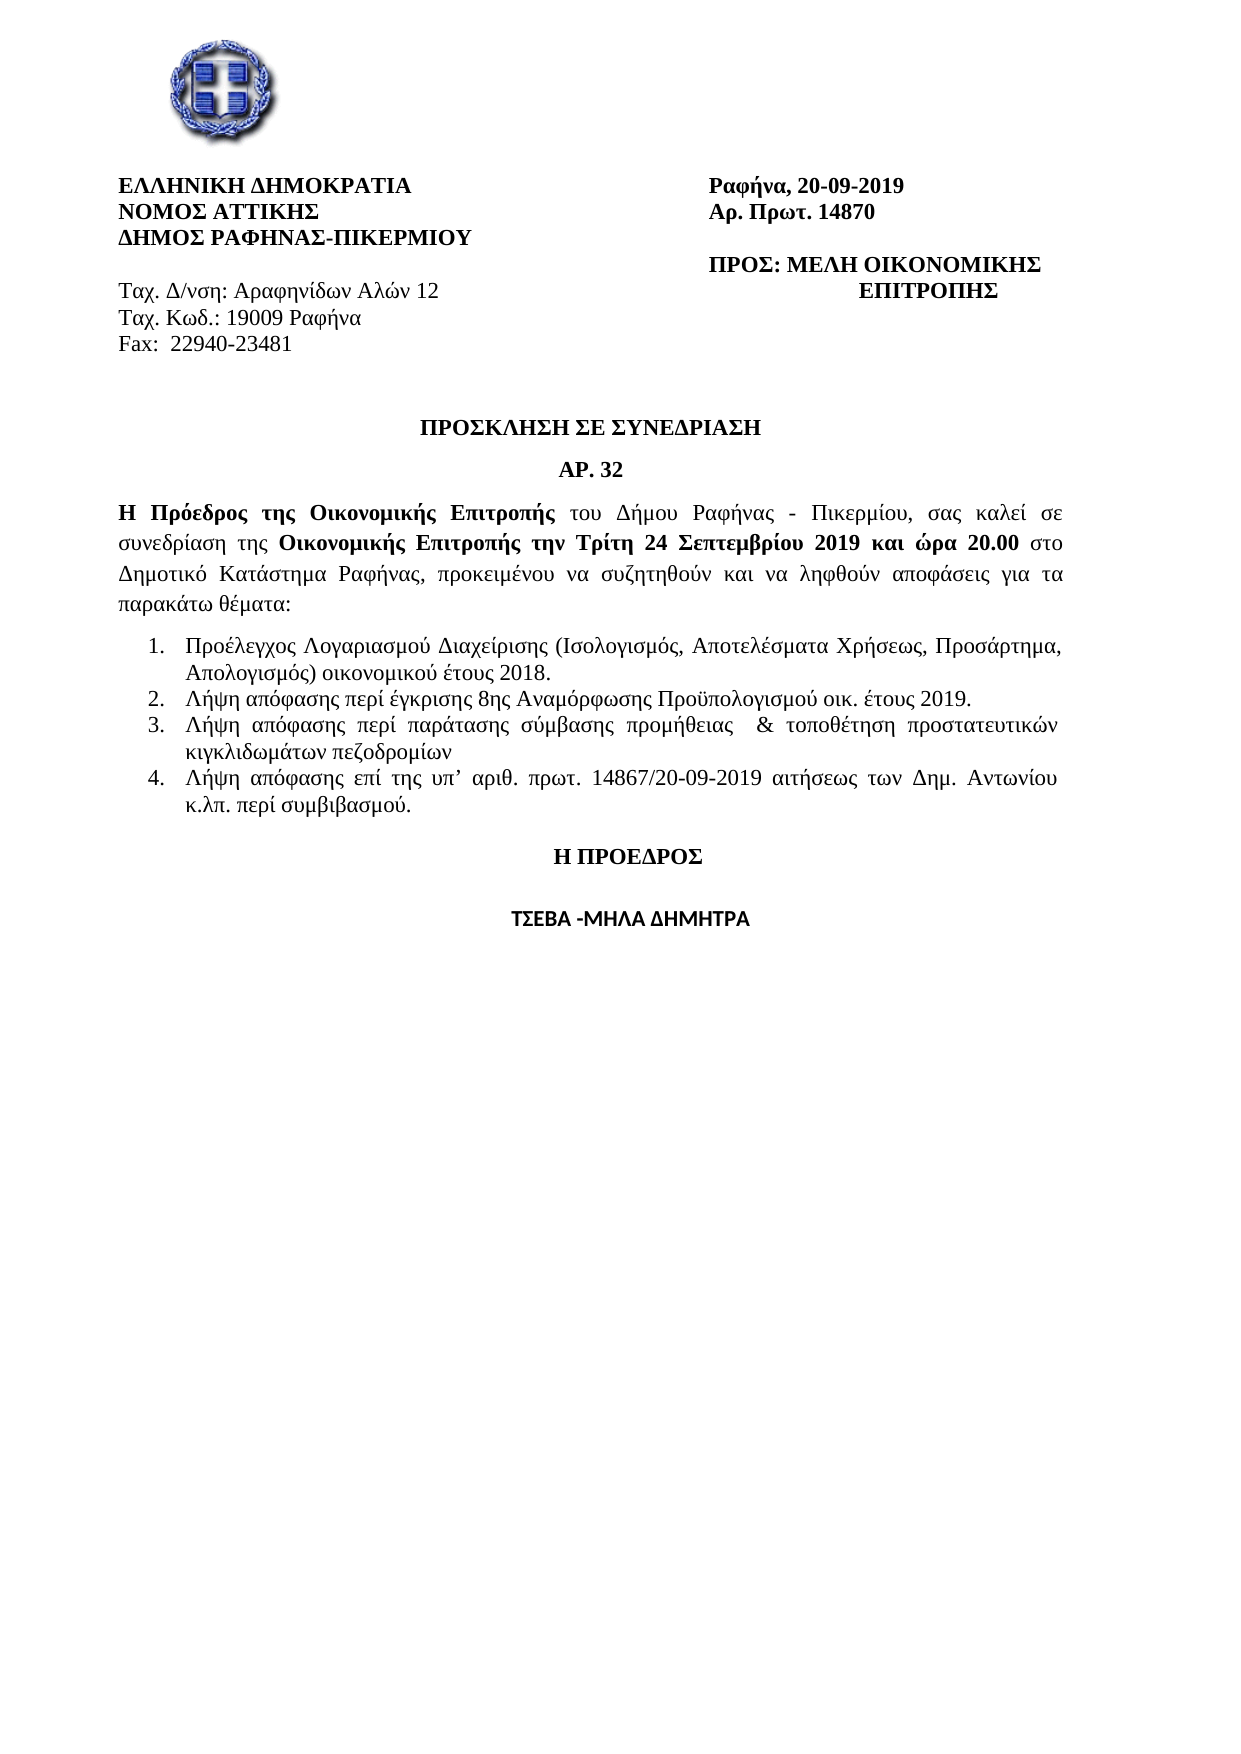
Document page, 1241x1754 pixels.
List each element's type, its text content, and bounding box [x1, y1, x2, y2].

list Η ΠΡΟΕΔΡΟΣ [193, 843, 1063, 870]
list Προέλεγχος Λογαριασμού Διαχείρισης (Ισολογισμός, Αποτελέσματα Χρήσεως, Προσάρτημα, Απολογισμός) οικονομικού έτους 2018. [148, 632, 1063, 685]
text ΠΡΟΣ: ΜΕΛΗ ΟΙΚΟΝΟΜΙΚΗΣ [118, 251, 1063, 277]
text ΠΡΟΣΚΛΗΣΗ ΣΕ ΣΥΝΕΔΡΙΑΣΗ [118, 414, 1063, 440]
text Η Πρόεδρος της Οικονομικής Επιτροπής του Δήμου Ραφήνας - Πικερμίου, σας καλεί σε συνεδρίαση της Οικονομικής Επιτροπής την Τρίτη 24 Σεπτεμβρίου 2019 και ώρα 20.00 στο Δημοτικό Κατάστημα Ραφήνας, προκειμένου να συζητηθούν και να ληφθούν αποφάσεις για τα παρακάτω θέματα: [118, 499, 1063, 616]
list Λήψη απόφασης περί έγκρισης 8ης Αναμόρφωσης Προϋπολογισμού οικ. έτους 2019. [148, 685, 1063, 712]
text Ταχ. Κωδ.: 19009 Ραφήνα [118, 303, 1063, 330]
text ΑΡ. 32 [118, 456, 1063, 483]
text ΔΗΜΟΣ ΡΑΦΗΝΑΣ-ΠΙΚΕΡΜΙΟΥ [118, 224, 1063, 251]
picture [161, 32, 287, 153]
text ΕΛΛΗΝΙΚΗ ΔΗΜΟΚΡΑΤΙΑ Ραφήνα, 20-09-2019 [118, 172, 1063, 198]
text ΝΟΜΟΣ ΑΤΤΙΚΗΣ Αρ. Πρωτ. 14870 [118, 198, 1063, 224]
text Fax: 22940-23481 [118, 330, 1063, 356]
list ΤΣΕΒΑ -ΜΗΛΑ ΔΗΜΗΤΡΑ [193, 904, 1063, 932]
text Ταχ. Δ/νση: Αραφηνίδων Αλών 12 ΕΠΙΤΡΟΠΗΣ [118, 277, 1063, 303]
list Λήψη απόφασης περί παράτασης σύμβασης προμήθειας & τοποθέτηση προστατευτικών κιγκλιδωμάτων πεζοδρομίων [148, 712, 1058, 764]
list Λήψη απόφασης επί της υπ’ αριθ. πρωτ. 14867/20-09-2019 αιτήσεως των Δημ. Αντωνίου κ.λπ. περί συμβιβασμού. [148, 764, 1058, 817]
